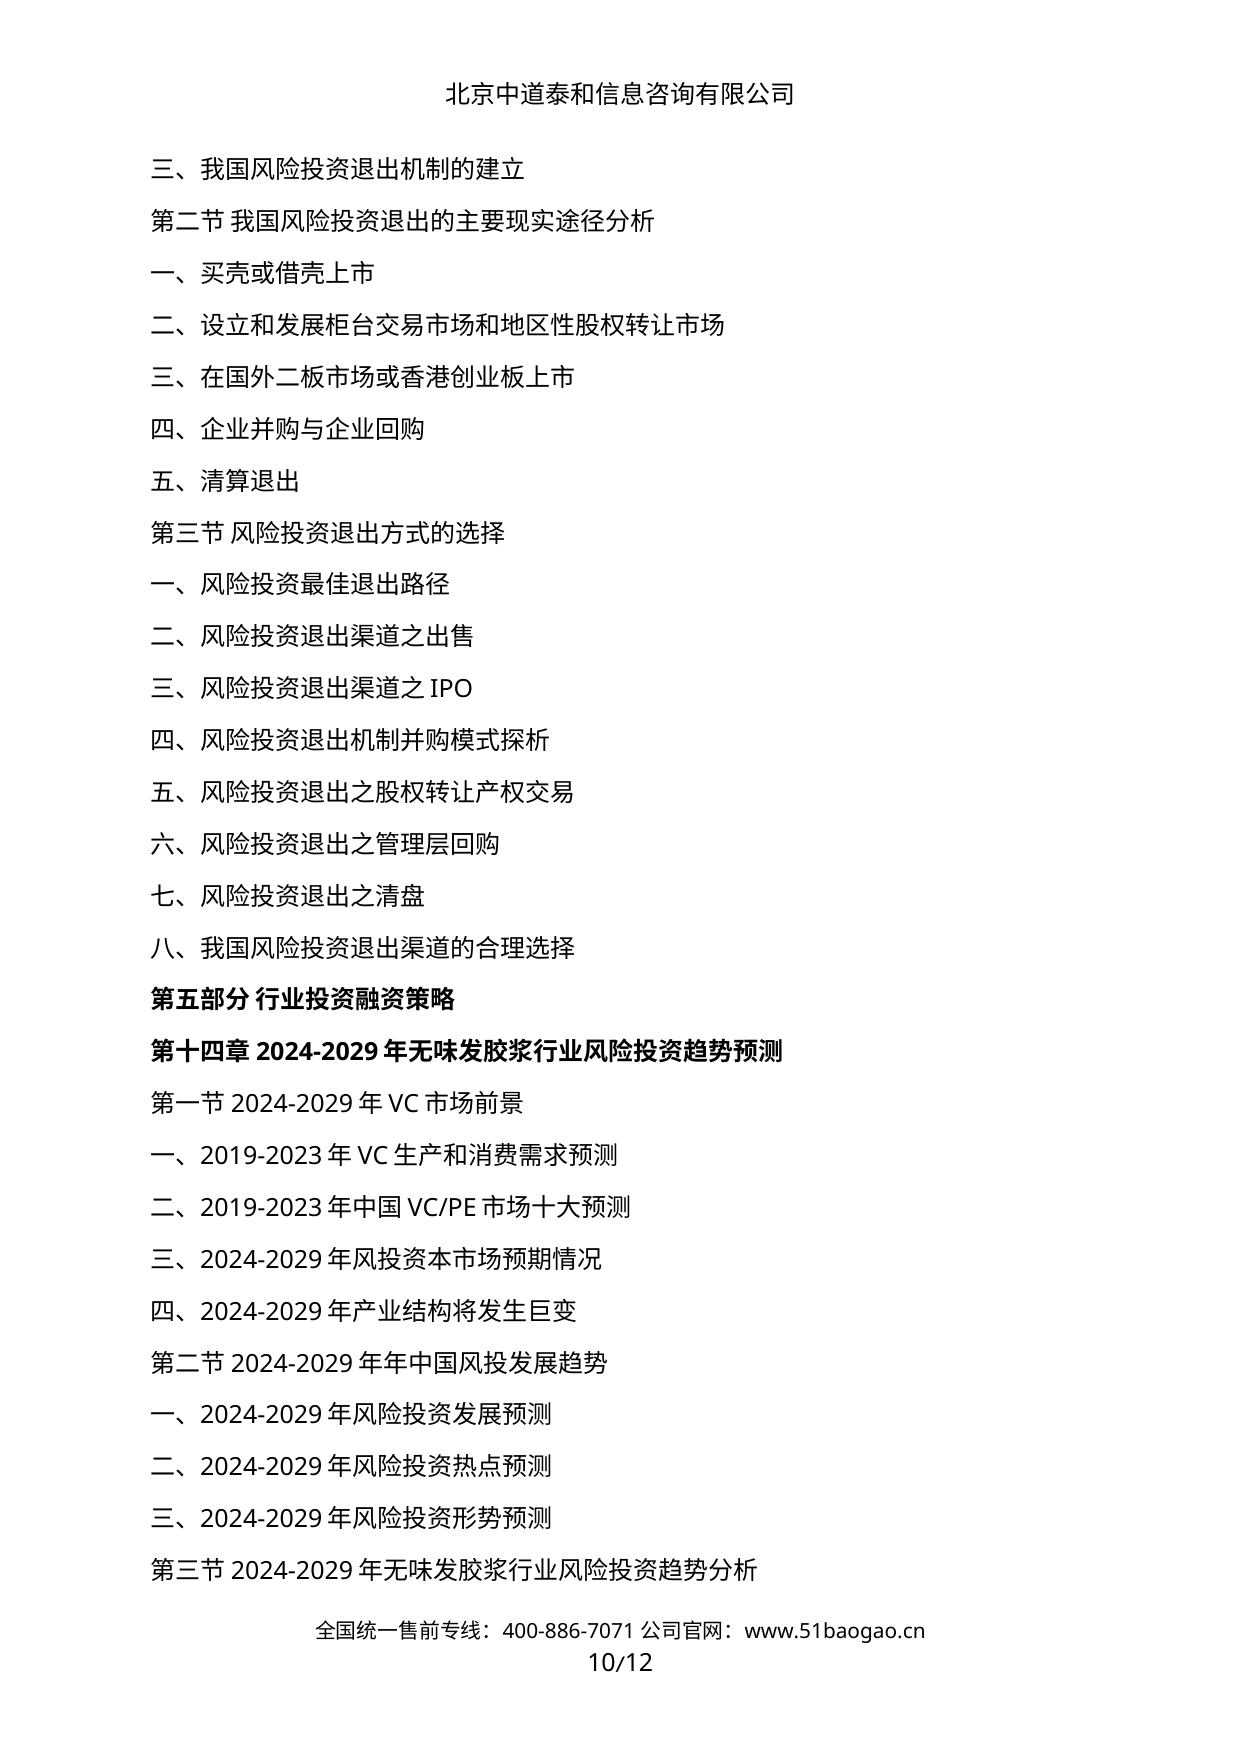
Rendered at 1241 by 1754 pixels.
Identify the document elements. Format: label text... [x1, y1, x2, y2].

text 三、2024-2029年风险投资形势预测 [150, 1499, 1090, 1535]
text 八、我国风险投资退出渠道的合理选择 [150, 928, 1090, 964]
text 第三节 风险投资退出方式的选择 [150, 513, 1090, 549]
text 第二节 2024-2029年年中国风投发展趋势 [150, 1343, 1090, 1379]
text 二、风险投资退出渠道之出售 [150, 617, 1090, 653]
text 第一节 2024-2029年VC市场前景 [150, 1084, 1090, 1120]
text 三、风险投资退出渠道之IPO [150, 669, 1090, 705]
text 一、风险投资最佳退出路径 [150, 565, 1090, 601]
text 一、2019-2023年VC生产和消费需求预测 [150, 1136, 1090, 1172]
text 三、2024-2029年风投资本市场预期情况 [150, 1239, 1090, 1276]
text 四、2024-2029年产业结构将发生巨变 [150, 1291, 1090, 1327]
text 第三节 2024-2029年无味发胶浆行业风险投资趋势分析 [150, 1551, 1090, 1587]
text 一、2024-2029年风险投资发展预测 [150, 1395, 1090, 1431]
text 一、买壳或借壳上市 [150, 254, 1090, 290]
text 五、风险投资退出之股权转让产权交易 [150, 772, 1090, 809]
text 二、设立和发展柜台交易市场和地区性股权转让市场 [150, 306, 1090, 342]
text 第十四章 2024-2029年无味发胶浆行业风险投资趋势预测 [150, 1032, 1090, 1068]
text 第五部分 行业投资融资策略 [150, 980, 1090, 1016]
text 七、风险投资退出之清盘 [150, 876, 1090, 912]
text 五、清算退出 [150, 461, 1090, 497]
text 二、2024-2029年风险投资热点预测 [150, 1447, 1090, 1483]
text 六、风险投资退出之管理层回购 [150, 824, 1090, 861]
text 第二节 我国风险投资退出的主要现实途径分析 [150, 202, 1090, 238]
text 三、我国风险投资退出机制的建立 [150, 150, 1090, 186]
text 四、风险投资退出机制并购模式探析 [150, 721, 1090, 757]
text 四、企业并购与企业回购 [150, 409, 1090, 446]
text 二、2019-2023年中国VC/PE市场十大预测 [150, 1187, 1090, 1224]
text 三、在国外二板市场或香港创业板上市 [150, 357, 1090, 394]
